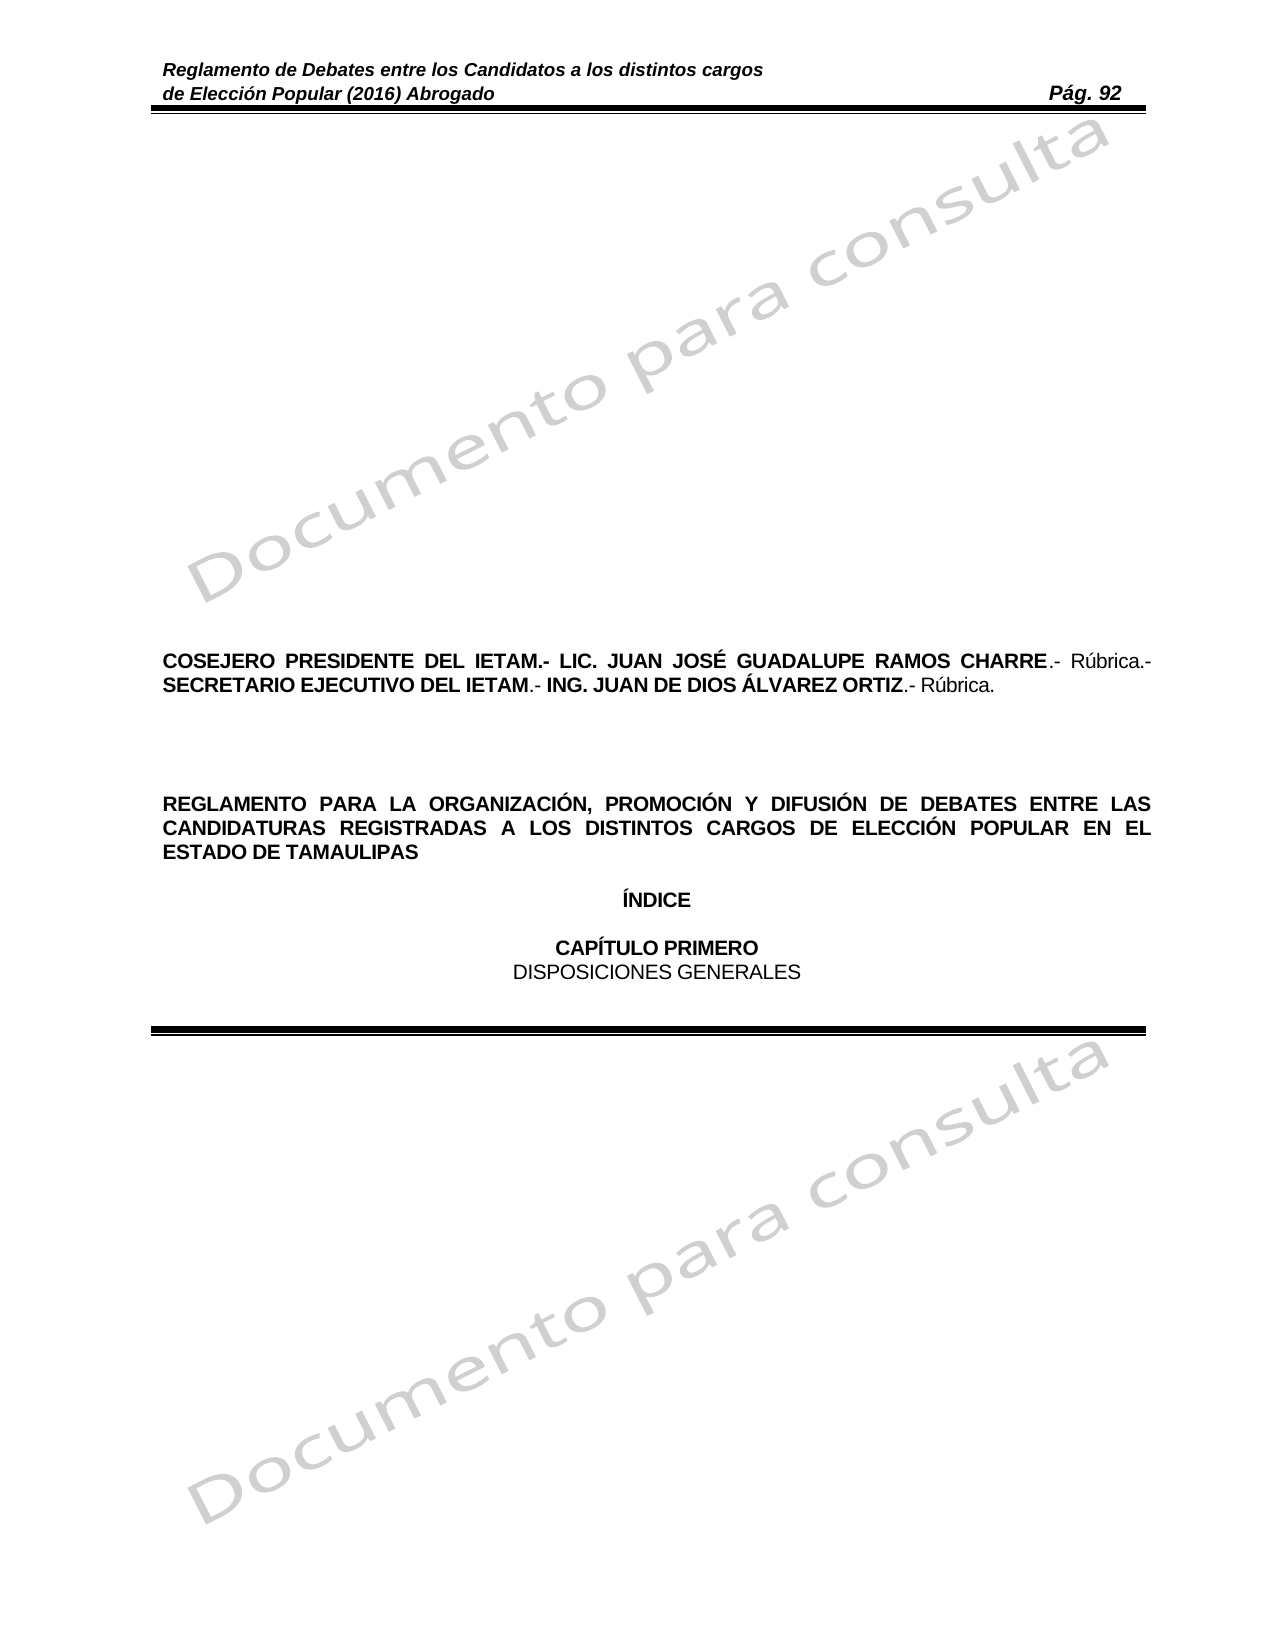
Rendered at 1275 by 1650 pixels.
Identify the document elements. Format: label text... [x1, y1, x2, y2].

text COSEJERO PRESIDENTE DEL IETAM.- LIC. JUAN JOSÉ GUADALUPE RAMOS CHARRE.- Rúbrica.- SECRETARIO EJECUTIVO DEL IETAM.- ING. JUAN DE DIOS ÁLVAREZ ORTIZ.- Rúbrica. [162, 648, 1152, 696]
text CAPÍTULO PRIMERO [162, 936, 1152, 960]
text ÍNDICE [162, 888, 1152, 912]
text DISPOSICIONES GENERALES [162, 960, 1152, 984]
text REGLAMENTO PARA LA ORGANIZACIÓN, PROMOCIÓN Y DIFUSIÓN DE DEBATES ENTRE LAS CANDIDATURAS REGISTRADAS A LOS DISTINTOS CARGOS DE ELECCIÓN POPULAR EN EL ESTADO DE TAMAULIPAS [162, 792, 1152, 864]
